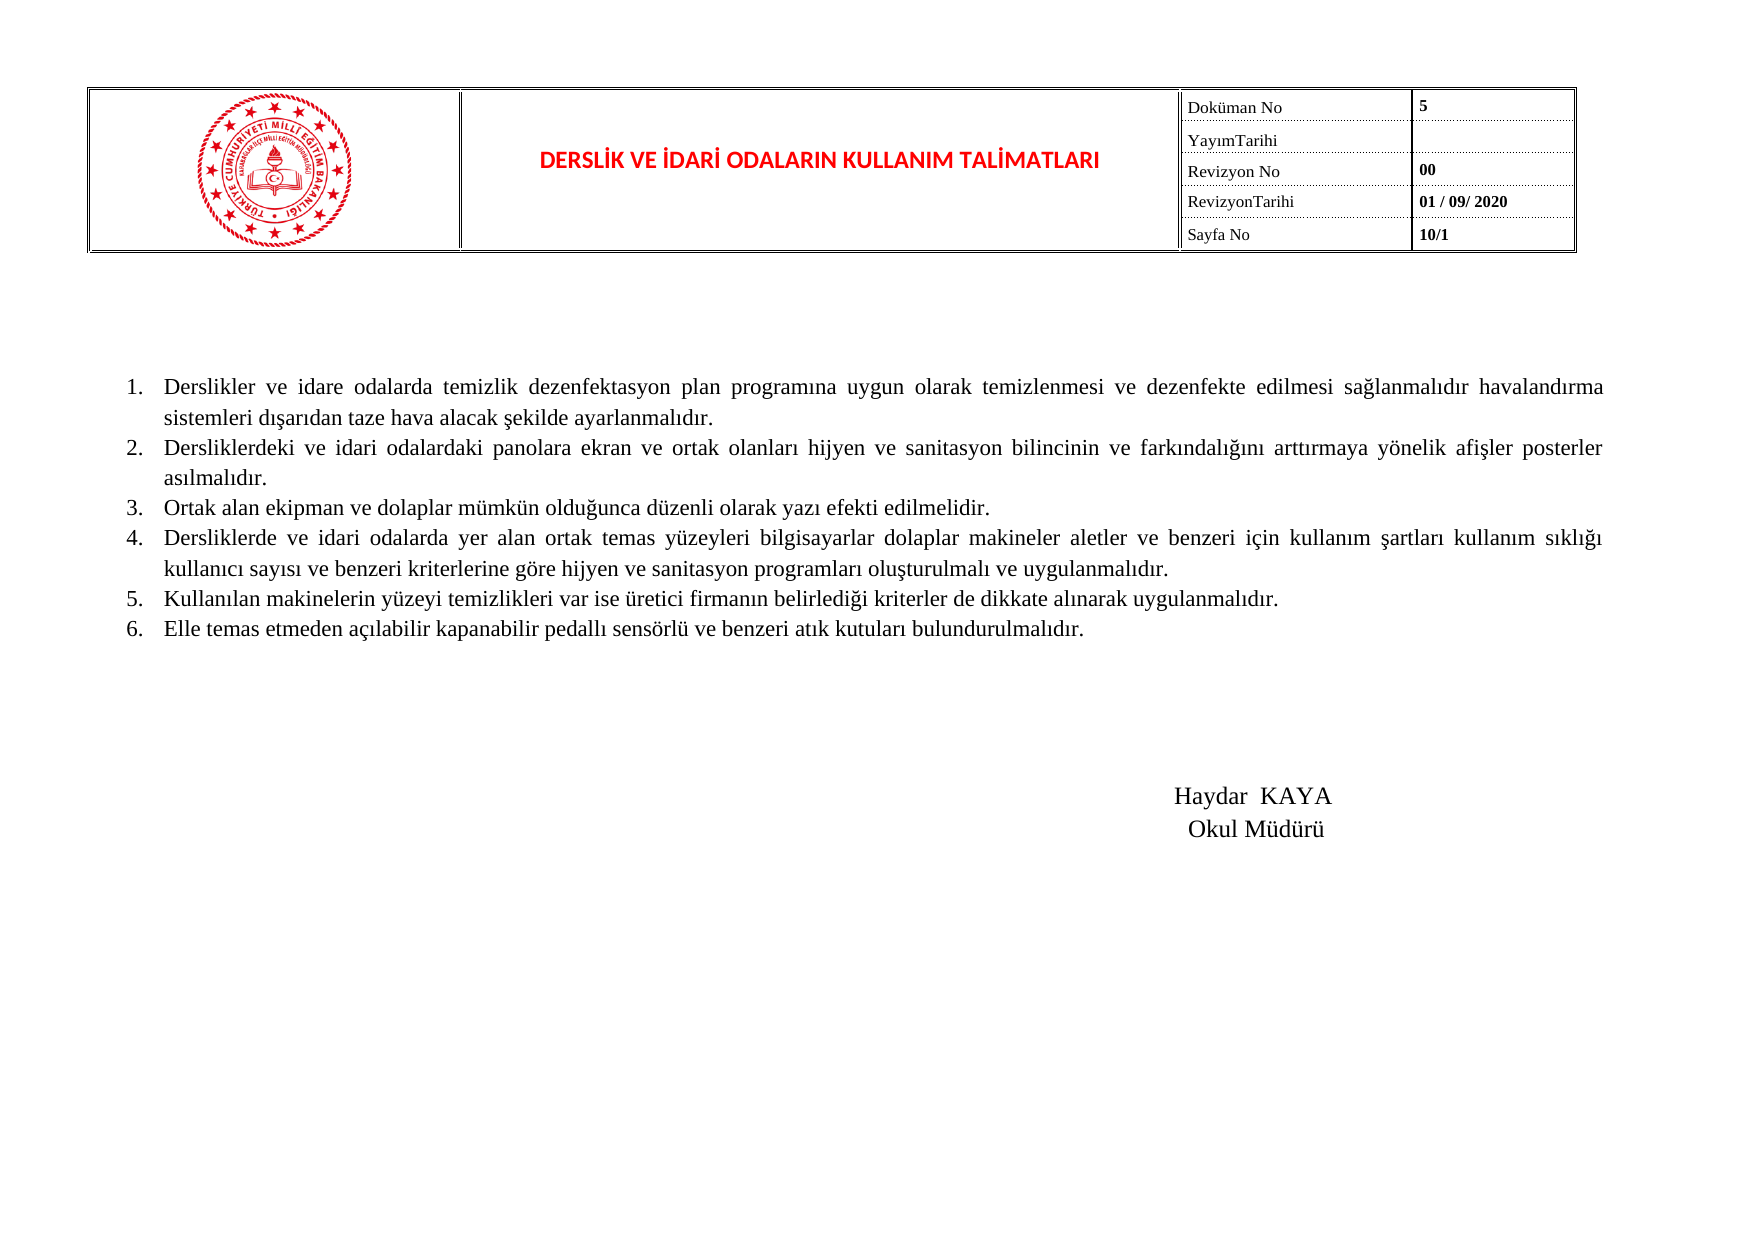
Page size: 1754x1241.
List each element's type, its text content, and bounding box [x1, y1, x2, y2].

table_cell 00 [1413, 152, 1574, 184]
list Dersliklerde ve idari odalarda yer alan ortak temas yüzeyleri bilgisayarlar dolaplar makineler aletler ve benzeri için kullanım şartları kullanım sıklığı kullanıcı sayısı ve benzeri kriterlerine göre hijyen ve sanitasyon programları oluşturulmalı ve uygulanmalıdır. [126, 524, 1606, 581]
table_header Doküman No [1180, 90, 1411, 119]
list Derslikler ve idare odalarda temizlik dezenfektasyon plan programına uygun olarak temizlenmesi ve dezenfekte edilmesi sağlanmalıdır havalandırma sistemleri dışarıdan taze hava alacak şekilde ayarlanmalıdır. [126, 373, 1606, 430]
list Ortak alan ekipman ve dolaplar mümkün olduğunca düzenli olarak yazı efekti edilmelidir. [126, 494, 1606, 521]
table_cell 10/1 [1413, 217, 1574, 249]
picture [197, 93, 352, 247]
table_cell RevizyonTarihi [1182, 185, 1411, 217]
table_cell Revizyon No [1182, 152, 1411, 184]
table_cell 01 / 09/ 2020 [1413, 185, 1574, 217]
table_cell Sayfa No [1180, 217, 1411, 249]
table_cell YayımTarihi [1182, 120, 1411, 152]
list Kullanılan makinelerin yüzeyi temizlikleri var ise üretici firmanın belirlediği kriterler de dikkate alınarak uygulanmalıdır. [126, 585, 1606, 611]
list Dersliklerdeki ve idari odalardaki panolara ekran ve ortak olanları hijyen ve sanitasyon bilincinin ve farkındalığını arttırmaya yönelik afişler posterler asılmalıdır. [126, 434, 1606, 490]
list Elle temas etmeden açılabilir kapanabilir pedallı sensörlü ve benzeri atık kutuları bulundurulmalıdır. [126, 615, 1606, 641]
table_header [90, 90, 460, 249]
list Okul Müdürü [164, 814, 1606, 843]
list Haydar KAYA [164, 781, 1606, 810]
table_header DERSLİK VE İDARİ ODALARIN KULLANIM TALİMATLARI [460, 88, 1180, 249]
table_header 5 [1413, 90, 1574, 119]
table_cell [1413, 120, 1574, 152]
